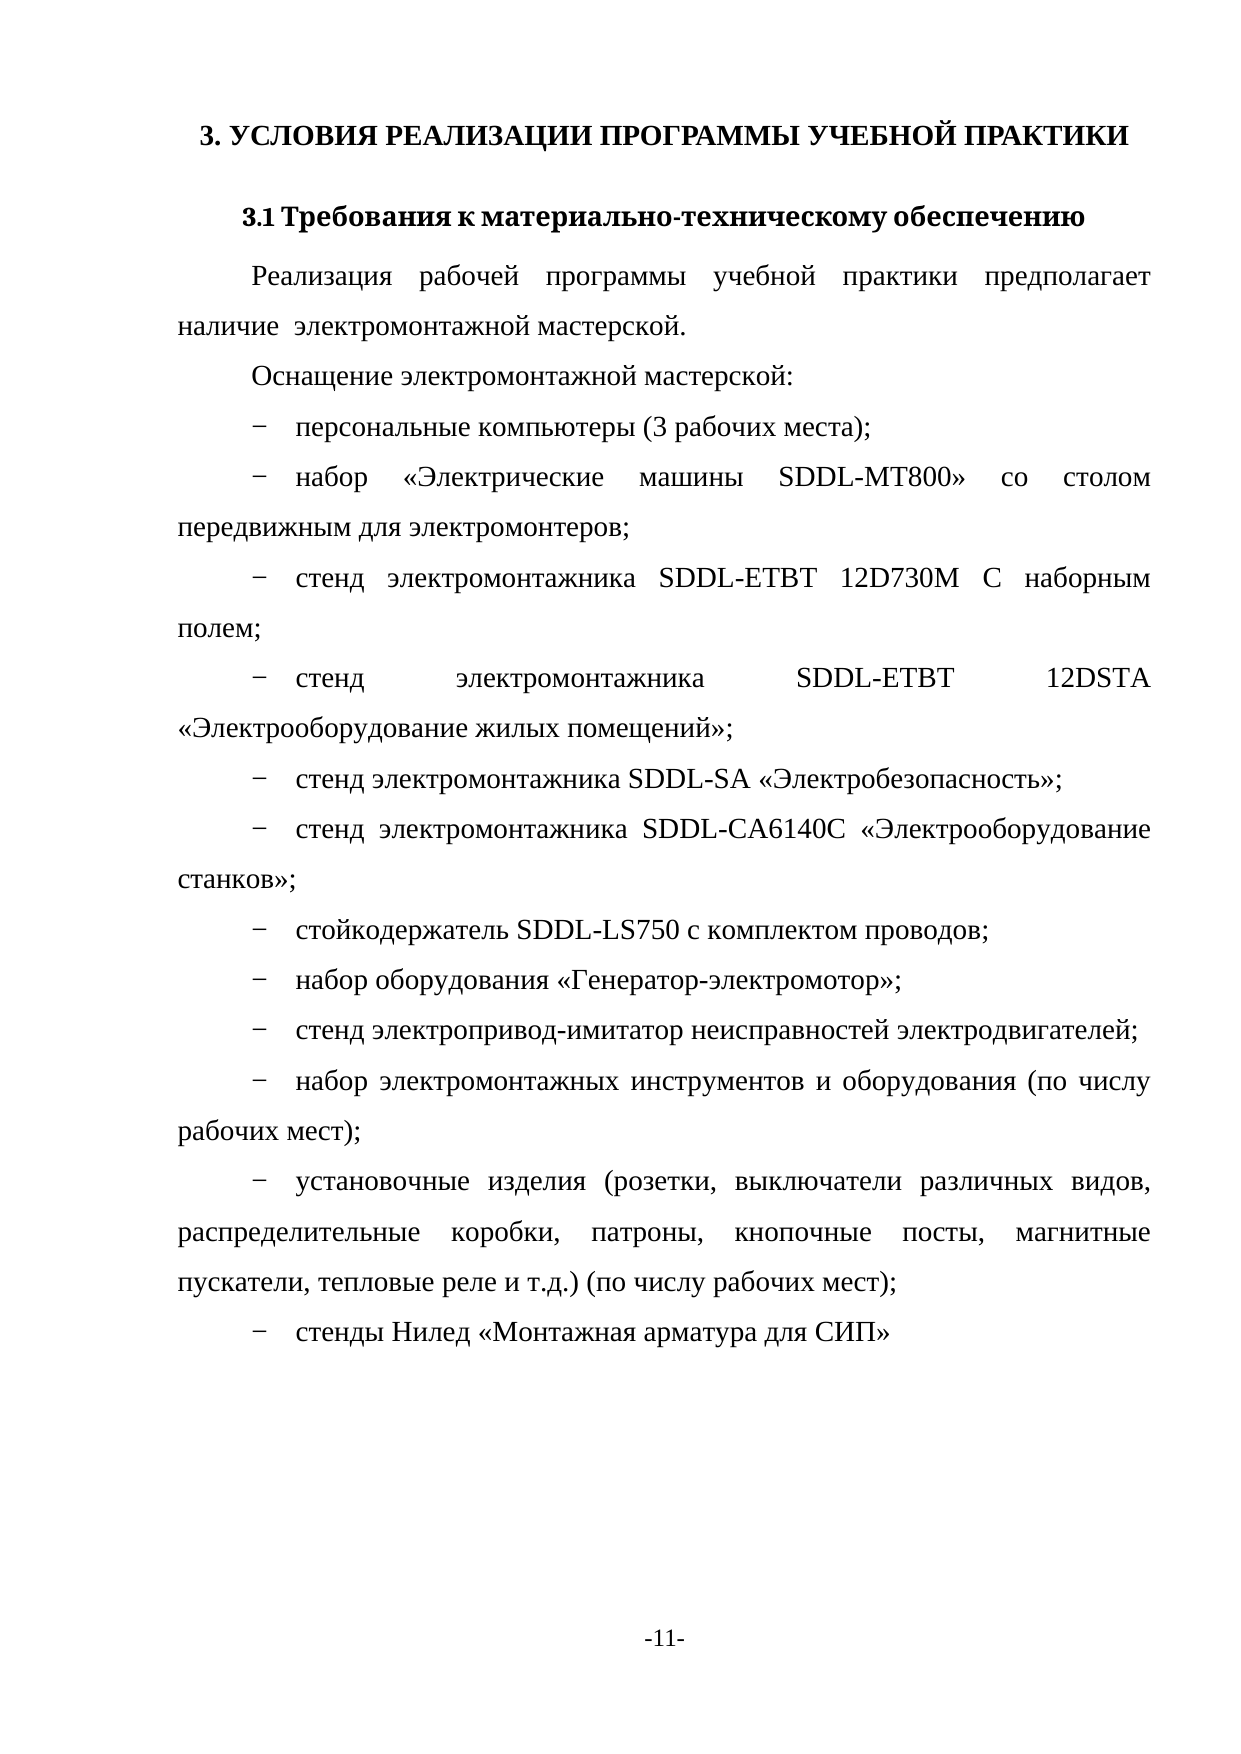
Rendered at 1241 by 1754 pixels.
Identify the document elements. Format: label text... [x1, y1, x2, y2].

text Оснащение электромонтажной мастерской: [177, 358, 1152, 392]
subtitle 3.1 Требования к материально-техническому обеспечению [177, 202, 1152, 233]
list набор оборудования «Генератор-электромотор»; [177, 962, 1152, 996]
list стенд электромонтажника SDDL-ETBT 12D730M С наборным полем; [177, 560, 1152, 643]
text Реализация рабочей программы учебной практики предполагает наличие электромонтажной мастерской. [177, 258, 1152, 342]
list стойкодержатель SDDL-LS750 с комплектом проводов; [177, 912, 1152, 945]
list набор электромонтажных инструментов и оборудования (по числу рабочих мест); [177, 1063, 1152, 1147]
list персональные компьютеры (3 рабочих места); [177, 409, 1152, 442]
list установочные изделия (розетки, выключатели различных видов, распределительные коробки, патроны, кнопочные посты, магнитные пускатели, тепловые реле и т.д.) (по числу рабочих мест); [177, 1163, 1152, 1298]
list стенд электропривод-имитатор неисправностей электродвигателей; [177, 1012, 1152, 1046]
list стенд электромонтажника SDDL-SA «Электробезопасность»; [177, 761, 1152, 794]
list набор «Электрические машины SDDL-MT800» со столом передвижным для электромонтеров; [177, 459, 1152, 543]
list стенды Нилед «Монтажная арматура для СИП» [177, 1314, 1152, 1348]
list стенд электромонтажника SDDL-ETBT 12DSTA «Электрооборудование жилых помещений»; [177, 660, 1152, 744]
subtitle 3. УСЛОВИЯ РЕАЛИЗАЦИИ ПРОГРАММЫ УЧЕБНОЙ ПРАКТИКИ [177, 118, 1152, 152]
list стенд электромонтажника SDDL-CA6140C «Электрооборудование станков»; [177, 811, 1152, 895]
